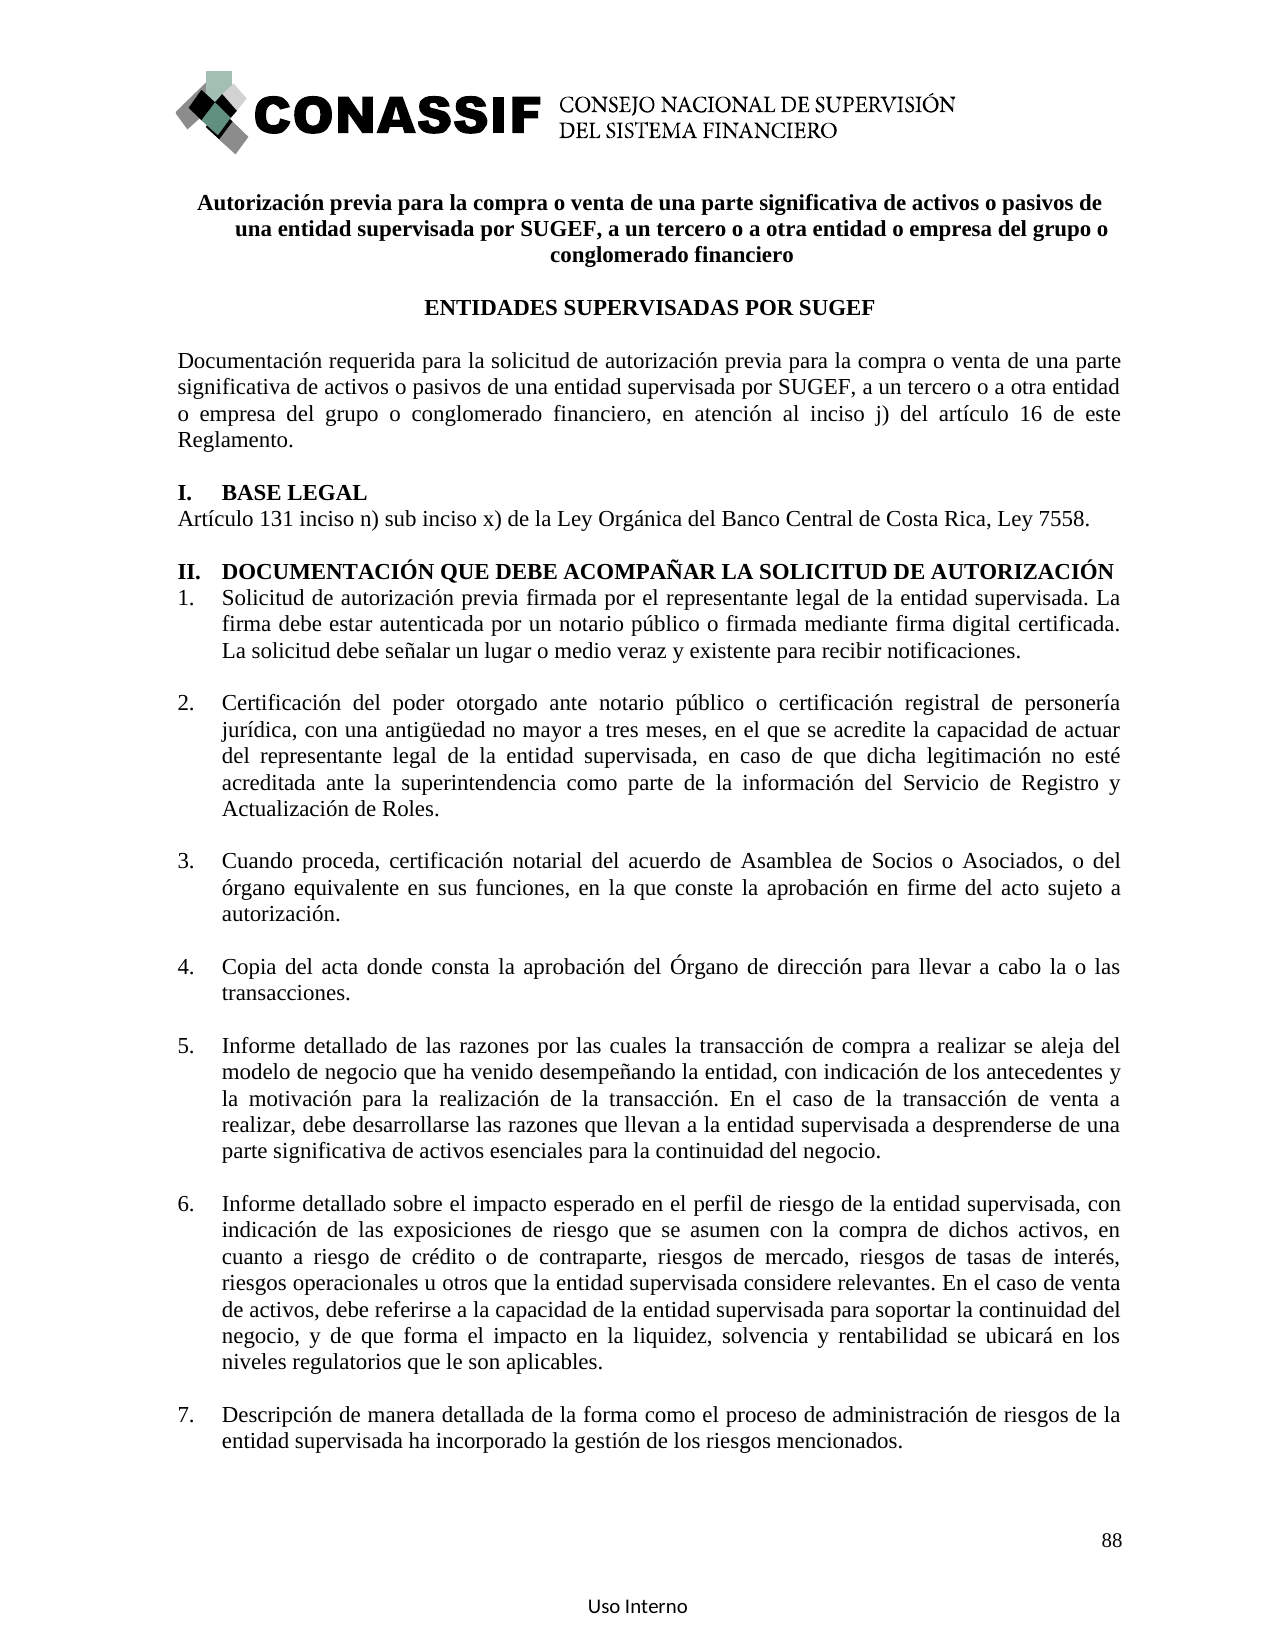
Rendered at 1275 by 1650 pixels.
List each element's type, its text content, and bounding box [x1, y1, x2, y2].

text Artículo 131 inciso n) sub inciso x) de la Ley Orgánica del Banco Central de Costa Rica, Ley 7558. [177, 505, 1122, 531]
text 2. Certificación del poder otorgado ante notario público o certificación registral de personería jurídica, con una antigüedad no mayor a tres meses, en el que se acredite la capacidad de actuar del representante legal de la entidad supervisada, en caso de que dicha legitimación no esté acreditada ante la superintendencia como parte de la información del Servicio de Registro y Actualización de Roles. [177, 689, 1122, 821]
text 4. Copia del acta donde consta la aprobación del Órgano de dirección para llevar a cabo la o las transacciones. [177, 953, 1122, 1006]
text II. DOCUMENTACIÓN QUE DEBE ACOMPAÑAR LA SOLICITUD DE AUTORIZACIÓN [177, 558, 1122, 584]
text 6. Informe detallado sobre el impacto esperado en el perfil de riesgo de la entidad supervisada, con indicación de las exposiciones de riesgo que se asumen con la compra de dichos activos, en cuanto a riesgo de crédito o de contraparte, riesgos de mercado, riesgos de tasas de interés, riesgos operacionales u otros que la entidad supervisada considere relevantes. En el caso de venta de activos, debe referirse a la capacidad de la entidad supervisada para soportar la continuidad del negocio, y de que forma el impacto en la liquidez, solvencia y rentabilidad se ubicará en los niveles regulatorios que le son aplicables. [177, 1190, 1122, 1375]
text 5. Informe detallado de las razones por las cuales la transacción de compra a realizar se aleja del modelo de negocio que ha venido desempeñando la entidad, con indicación de los antecedentes y la motivación para la realización de la transacción. En el caso de la transacción de venta a realizar, debe desarrollarse las razones que llevan a la entidad supervisada a desprenderse de una parte significativa de activos esenciales para la continuidad del negocio. [177, 1032, 1122, 1164]
text Autorización previa para la compra o venta de una parte significativa de activos o pasivos de una entidad supervisada por SUGEF, a un tercero o a otra entidad o empresa del grupo o conglomerado financiero [177, 189, 1122, 268]
text ENTIDADES SUPERVISADAS POR SUGEF [177, 294, 1122, 321]
text 1. Solicitud de autorización previa firmada por el representante legal de la entidad supervisada. La firma debe estar autenticada por un notario público o firmada mediante firma digital certificada. La solicitud debe señalar un lugar o medio veraz y existente para recibir notificaciones. [177, 584, 1122, 663]
text 7. Descripción de manera detallada de la forma como el proceso de administración de riesgos de la entidad supervisada ha incorporado la gestión de los riesgos mencionados. [177, 1401, 1122, 1454]
text I. BASE LEGAL [177, 479, 1122, 505]
text Documentación requerida para la solicitud de autorización previa para la compra o venta de una parte significativa de activos o pasivos de una entidad supervisada por SUGEF, a un tercero o a otra entidad o empresa del grupo o conglomerado financiero, en atención al inciso j) del artículo 16 de este Reglamento. [177, 347, 1122, 452]
text 3. Cuando proceda, certificación notarial del acuerdo de Asamblea de Socios o Asociados, o del órgano equivalente en sus funciones, en la que conste la aprobación en firme del acto sujeto a autorización. [177, 848, 1122, 927]
